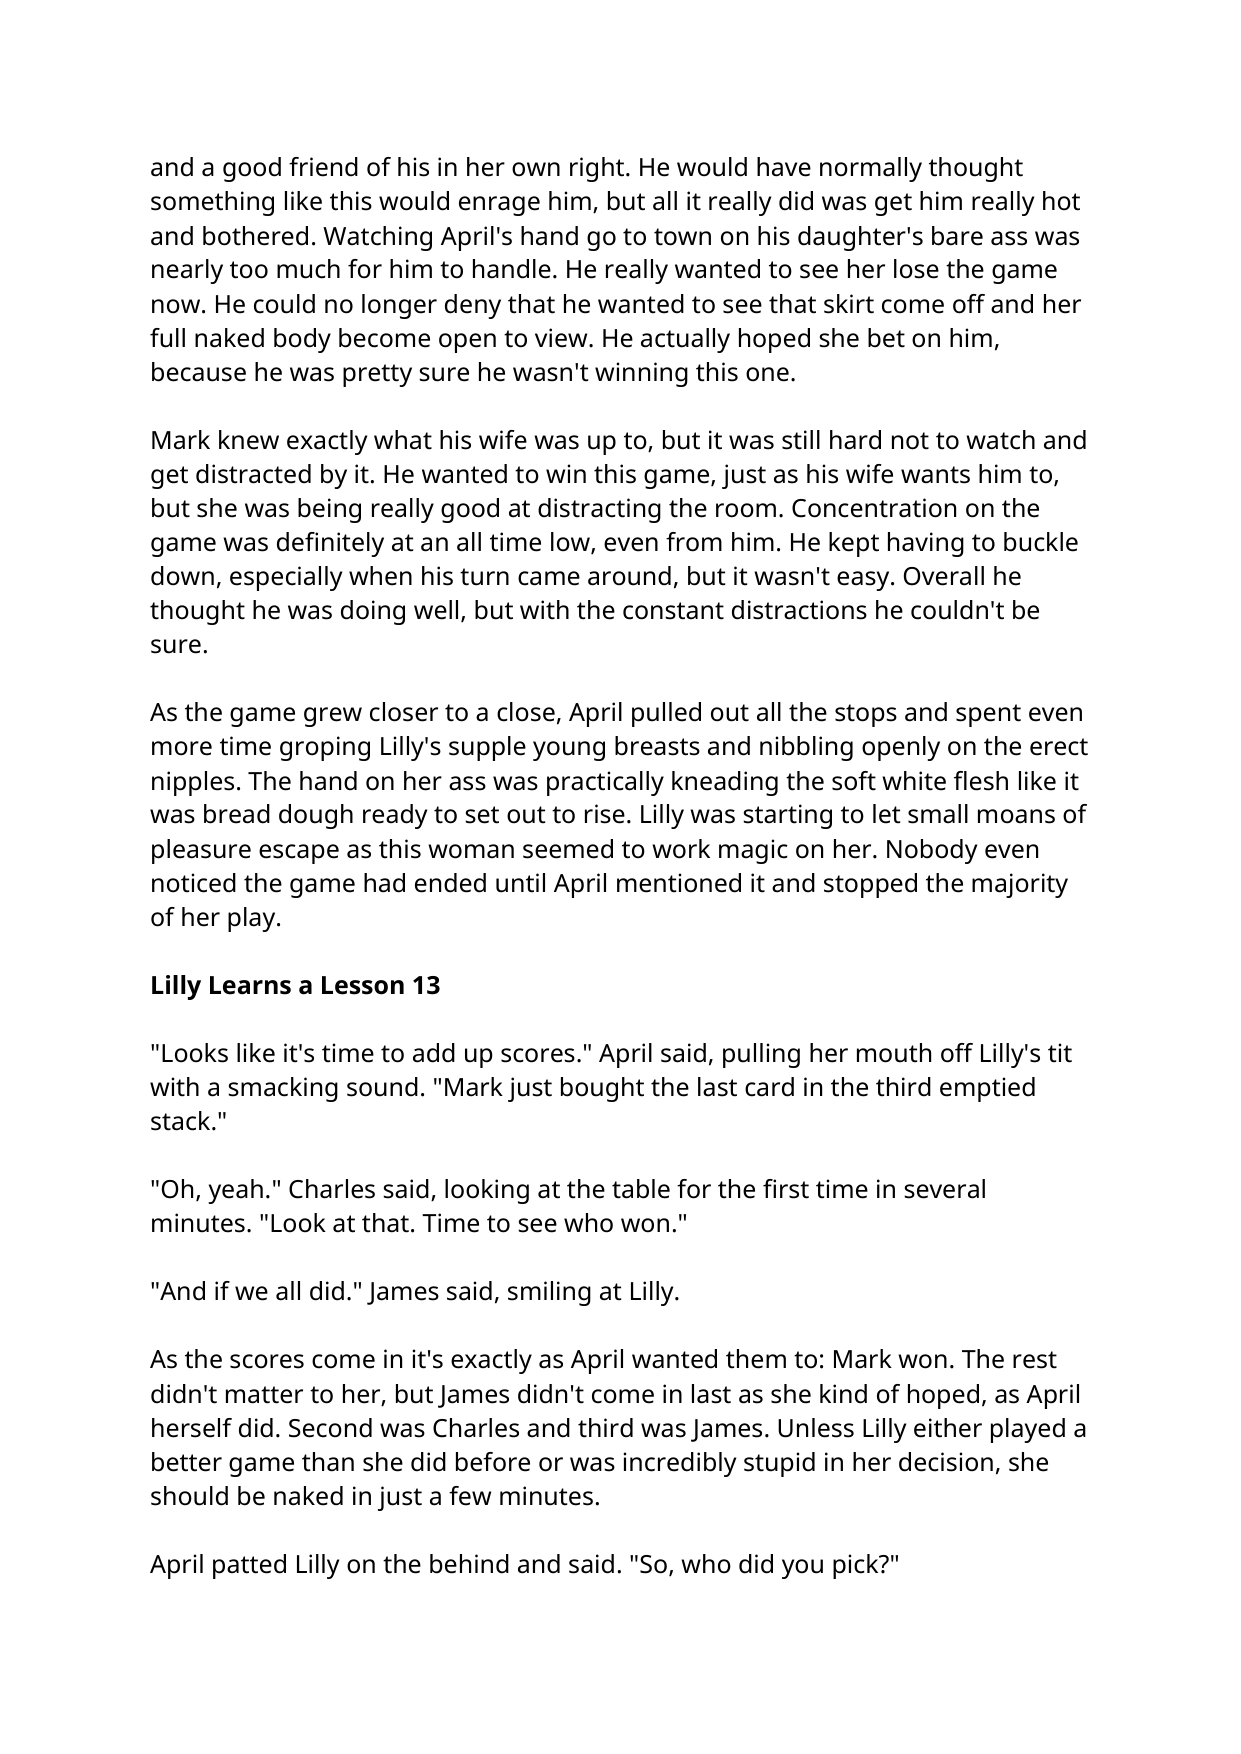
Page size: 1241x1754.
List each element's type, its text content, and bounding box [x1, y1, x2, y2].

text Lilly Learns a Lesson 13 [150, 967, 1090, 1002]
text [150, 150, 1090, 933]
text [150, 1036, 1090, 1581]
